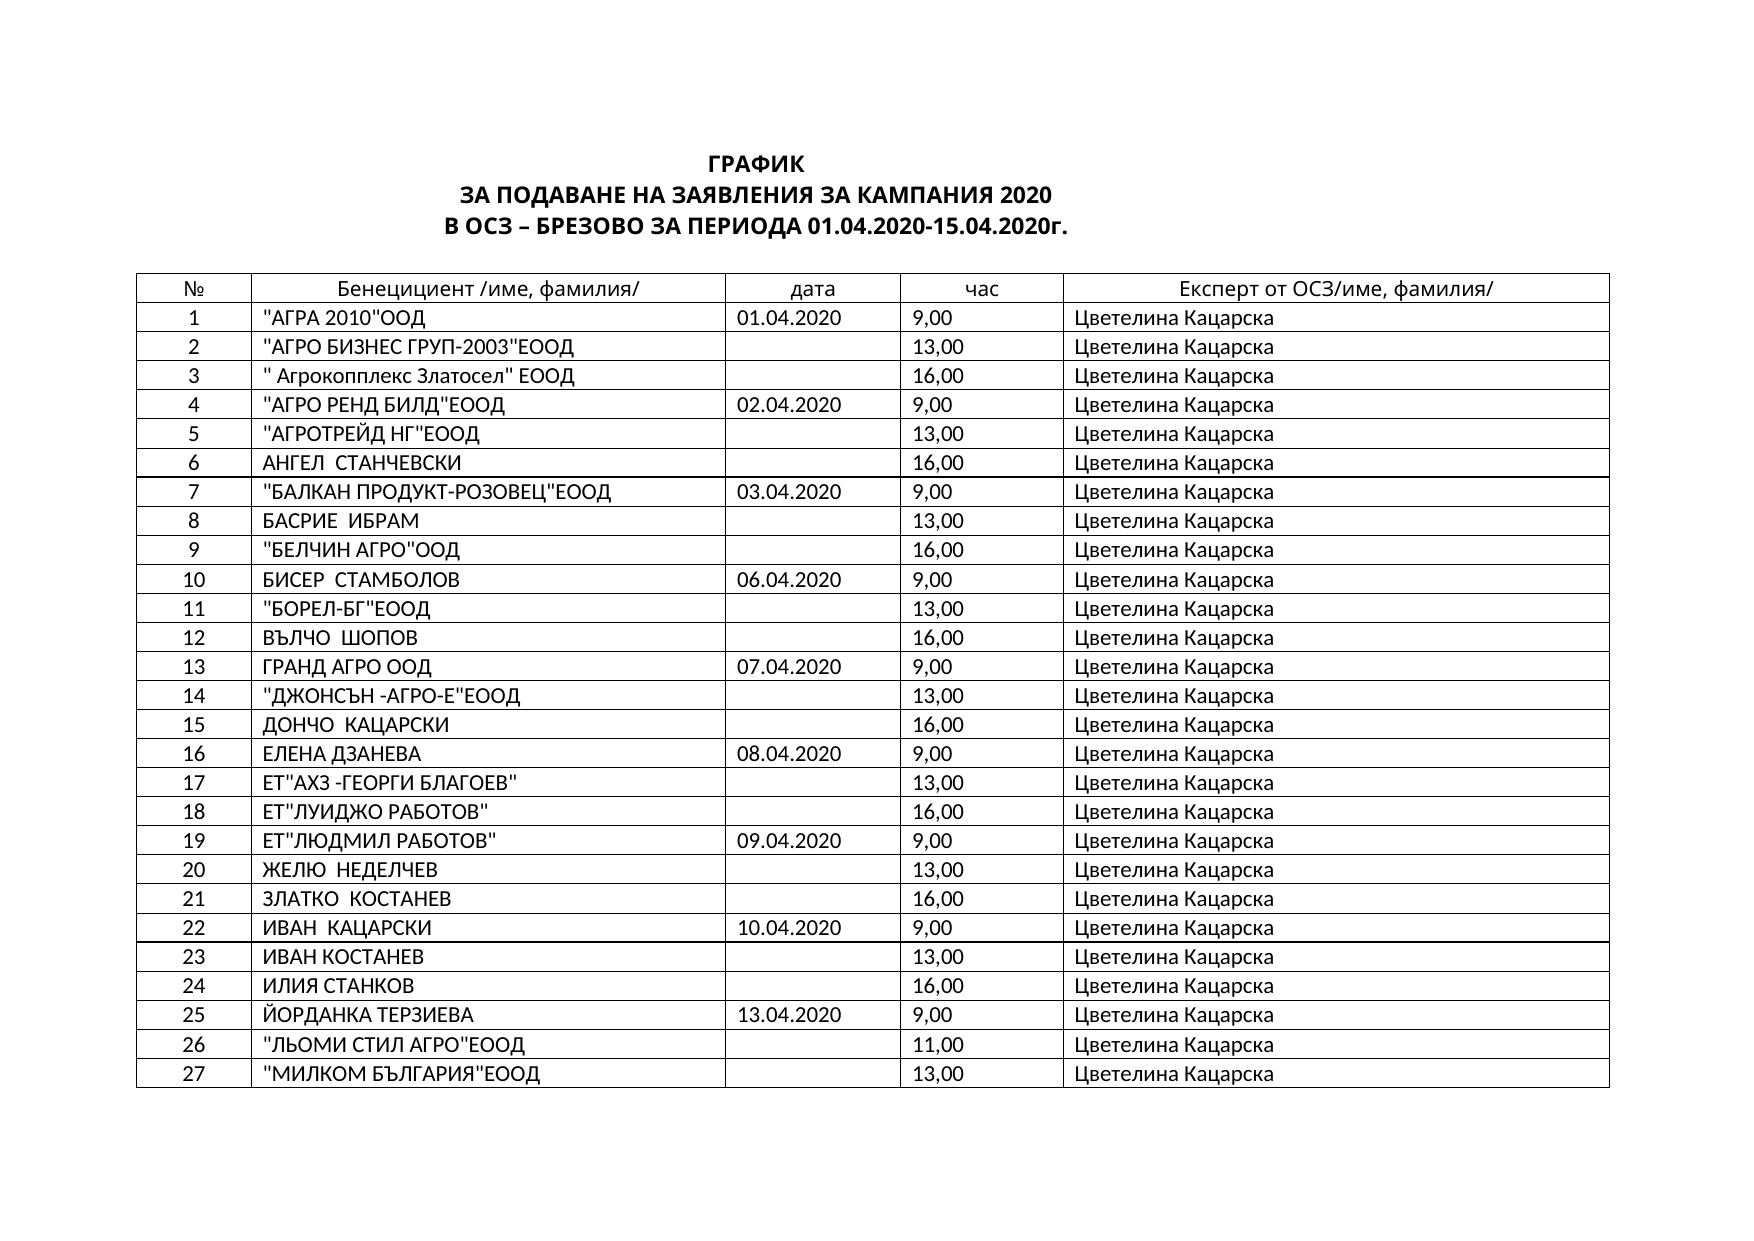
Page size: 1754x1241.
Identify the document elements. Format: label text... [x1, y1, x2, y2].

table_cell Цветелина Кацарска [1064, 768, 1609, 796]
table_cell Цветелина Кацарска [1064, 797, 1609, 825]
table_cell [726, 1059, 900, 1087]
table_cell "БЕЛЧИН АГРО"ООД [252, 536, 725, 564]
table_cell 12 [137, 623, 251, 651]
table_cell [726, 536, 900, 564]
table_cell [726, 768, 900, 796]
table_cell [726, 594, 900, 622]
table_cell Цветелина Кацарска [1064, 943, 1609, 971]
table_cell 19 [137, 826, 251, 854]
table_cell ВЪЛЧО ШОПОВ [252, 623, 725, 651]
table_cell 9,00 [901, 739, 1063, 767]
table_cell Цветелина Кацарска [1064, 710, 1609, 738]
table_cell 9,00 [901, 478, 1063, 506]
table_cell 13,00 [901, 855, 1063, 883]
table_cell 16,00 [901, 710, 1063, 738]
table_cell Цветелина Кацарска [1064, 914, 1609, 941]
table_cell № [137, 274, 251, 302]
table_cell ИВАН КАЦАРСКИ [252, 914, 725, 941]
table_cell ИЛИЯ СТАНКОВ [252, 972, 725, 999]
table_cell 10.04.2020 [726, 914, 900, 941]
table_cell 9,00 [901, 303, 1063, 331]
table_cell Цветелина Кацарска [1064, 1001, 1609, 1029]
table_cell АНГЕЛ СТАНЧЕВСКИ [252, 449, 725, 476]
table_cell Цветелина Кацарска [1064, 332, 1609, 360]
table_cell 13 [137, 652, 251, 680]
table_cell 15 [137, 710, 251, 738]
table_cell 16,00 [901, 536, 1063, 564]
table_cell ЙОРДАНКА ТЕРЗИЕВА [252, 1001, 725, 1029]
table_cell БИСЕР СТАМБОЛОВ [252, 565, 725, 593]
table_cell [726, 797, 900, 825]
table_cell ЖЕЛЮ НЕДEЛЧЕВ [252, 855, 725, 883]
table_cell "БОРЕЛ-БГ"ЕООД [252, 594, 725, 622]
table_cell 13.04.2020 [726, 1001, 900, 1029]
table_cell Цветелина Кацарска [1064, 623, 1609, 651]
table_cell Цветелина Кацарска [1064, 303, 1609, 331]
table_cell 13,00 [901, 768, 1063, 796]
table_cell 6 [137, 449, 251, 476]
table_cell 09.04.2020 [726, 826, 900, 854]
table_cell 9,00 [901, 565, 1063, 593]
table_cell "БАЛКАН ПРОДУКТ-РОЗОВЕЦ"ЕООД [252, 478, 725, 506]
table_cell 13,00 [901, 594, 1063, 622]
table_cell [726, 943, 900, 971]
table_cell Цветелина Кацарска [1064, 449, 1609, 476]
table_cell 07.04.2020 [726, 652, 900, 680]
table_cell "АГРА 2010"ООД [252, 303, 725, 331]
table_cell 13,00 [901, 1059, 1063, 1087]
table_cell 13,00 [901, 681, 1063, 709]
table_cell "МИЛКОМ БЪЛГАРИЯ"ЕООД [252, 1059, 725, 1087]
table_cell [726, 507, 900, 534]
table_cell [726, 855, 900, 883]
table_cell Цветелина Кацарска [1064, 884, 1609, 912]
table_cell 25 [137, 1001, 251, 1029]
table_cell 16,00 [901, 623, 1063, 651]
table_cell Цветелина Кацарска [1064, 361, 1609, 389]
table_cell "АГРОТРЕЙД НГ"ЕООД [252, 419, 725, 447]
table_cell 08.04.2020 [726, 739, 900, 767]
table_cell Цветелина Кацарска [1064, 419, 1609, 447]
table_cell Цветелина Кацарска [1064, 681, 1609, 709]
table_cell 13,00 [901, 507, 1063, 534]
table_cell 9,00 [901, 1001, 1063, 1029]
table_cell [726, 681, 900, 709]
table_cell [726, 623, 900, 651]
table_cell "ДЖОНСЪН -АГРО-Е"ЕООД [252, 681, 725, 709]
table_cell 03.04.2020 [726, 478, 900, 506]
table_cell ГРАНД АГРО ООД [252, 652, 725, 680]
table_cell 2 [137, 332, 251, 360]
table_cell Цветелина Кацарска [1064, 507, 1609, 534]
table_cell 9 [137, 536, 251, 564]
table_cell Цветелина Кацарска [1064, 390, 1609, 418]
table_cell 22 [137, 914, 251, 941]
table_cell "АГРО БИЗНЕС ГРУП-2003"ЕООД [252, 332, 725, 360]
table_cell 16,00 [901, 449, 1063, 476]
table_cell 1 [137, 303, 251, 331]
table_cell БАСРИЕ ИБРАМ [252, 507, 725, 534]
table_cell Цветелина Кацарска [1064, 739, 1609, 767]
table_cell ЕЛЕНА ДЗАНЕВА [252, 739, 725, 767]
table_cell [726, 1030, 900, 1058]
table_cell Цветелина Кацарска [1064, 536, 1609, 564]
table_cell 11,00 [901, 1030, 1063, 1058]
table_cell дата [726, 274, 900, 302]
table_cell 16 [137, 739, 251, 767]
table_cell [726, 361, 900, 389]
table_cell ДОНЧО КАЦАРСКИ [252, 710, 725, 738]
table_cell 7 [137, 478, 251, 506]
table_cell 21 [137, 884, 251, 912]
table_cell Цветелина Кацарска [1064, 652, 1609, 680]
table_cell 24 [137, 972, 251, 999]
table_cell ЗЛАТКО КОСТАНЕВ [252, 884, 725, 912]
table_cell 11 [137, 594, 251, 622]
table_cell Цветелина Кацарска [1064, 826, 1609, 854]
table_cell ЕТ"ЛЮДМИЛ РАБОТОВ" [252, 826, 725, 854]
table_cell Цветелина Кацарска [1064, 855, 1609, 883]
table_cell 16,00 [901, 797, 1063, 825]
table_cell [726, 449, 900, 476]
table_cell 01.04.2020 [726, 303, 900, 331]
table_cell Цветелина Кацарска [1064, 478, 1609, 506]
table_cell ЕТ"АХЗ -ГЕОРГИ БЛАГОЕВ" [252, 768, 725, 796]
table_cell ЕТ"ЛУИДЖО РАБОТОВ" [252, 797, 725, 825]
table_cell 13,00 [901, 332, 1063, 360]
table_cell [726, 972, 900, 999]
table_cell час [901, 274, 1063, 302]
table_cell "АГРО РЕНД БИЛД"ЕООД [252, 390, 725, 418]
table_cell 20 [137, 855, 251, 883]
table_cell 17 [137, 768, 251, 796]
table_cell Цветелина Кацарска [1064, 594, 1609, 622]
table_cell 14 [137, 681, 251, 709]
table_cell 9,00 [901, 652, 1063, 680]
table_cell Бенецициент /име, фамилия/ [252, 274, 725, 302]
table_cell 13,00 [901, 943, 1063, 971]
table_cell 3 [137, 361, 251, 389]
table_header ГРАФИК ЗА ПОДАВАНЕ НА ЗАЯВЛЕНИЯ ЗА КАМПАНИЯ 2020 В ОСЗ – БРЕЗОВО ЗА ПЕРИОДА 01.04.2020-15.04.2020г. [136, 148, 1375, 273]
table_cell 5 [137, 419, 251, 447]
table_cell " Агрокопплекс Златосел" ЕООД [252, 361, 725, 389]
table_cell 06.04.2020 [726, 565, 900, 593]
table_cell 16,00 [901, 361, 1063, 389]
table_cell "ЛЬОМИ СТИЛ АГРО"ЕООД [252, 1030, 725, 1058]
table_cell 4 [137, 390, 251, 418]
table_cell Цветелина Кацарска [1064, 972, 1609, 999]
table_cell Цветелина Кацарска [1064, 1059, 1609, 1087]
table_cell [726, 419, 900, 447]
table_cell Цветелина Кацарска [1064, 565, 1609, 593]
table_cell 9,00 [901, 390, 1063, 418]
table_cell 10 [137, 565, 251, 593]
table_cell 27 [137, 1059, 251, 1087]
table_cell 23 [137, 943, 251, 971]
table_cell 9,00 [901, 826, 1063, 854]
table_cell 8 [137, 507, 251, 534]
table_cell 16,00 [901, 884, 1063, 912]
table_cell 13,00 [901, 419, 1063, 447]
table_cell ИВАН КОСТАНЕВ [252, 943, 725, 971]
table_cell [726, 884, 900, 912]
table_cell 9,00 [901, 914, 1063, 941]
table_cell 02.04.2020 [726, 390, 900, 418]
table_cell 26 [137, 1030, 251, 1058]
table_cell [726, 710, 900, 738]
table_cell 18 [137, 797, 251, 825]
table_cell [726, 332, 900, 360]
table_cell 16,00 [901, 972, 1063, 999]
table_cell Цветелина Кацарска [1064, 1030, 1609, 1058]
table_cell Експерт от ОСЗ/име, фамилия/ [1064, 274, 1609, 302]
